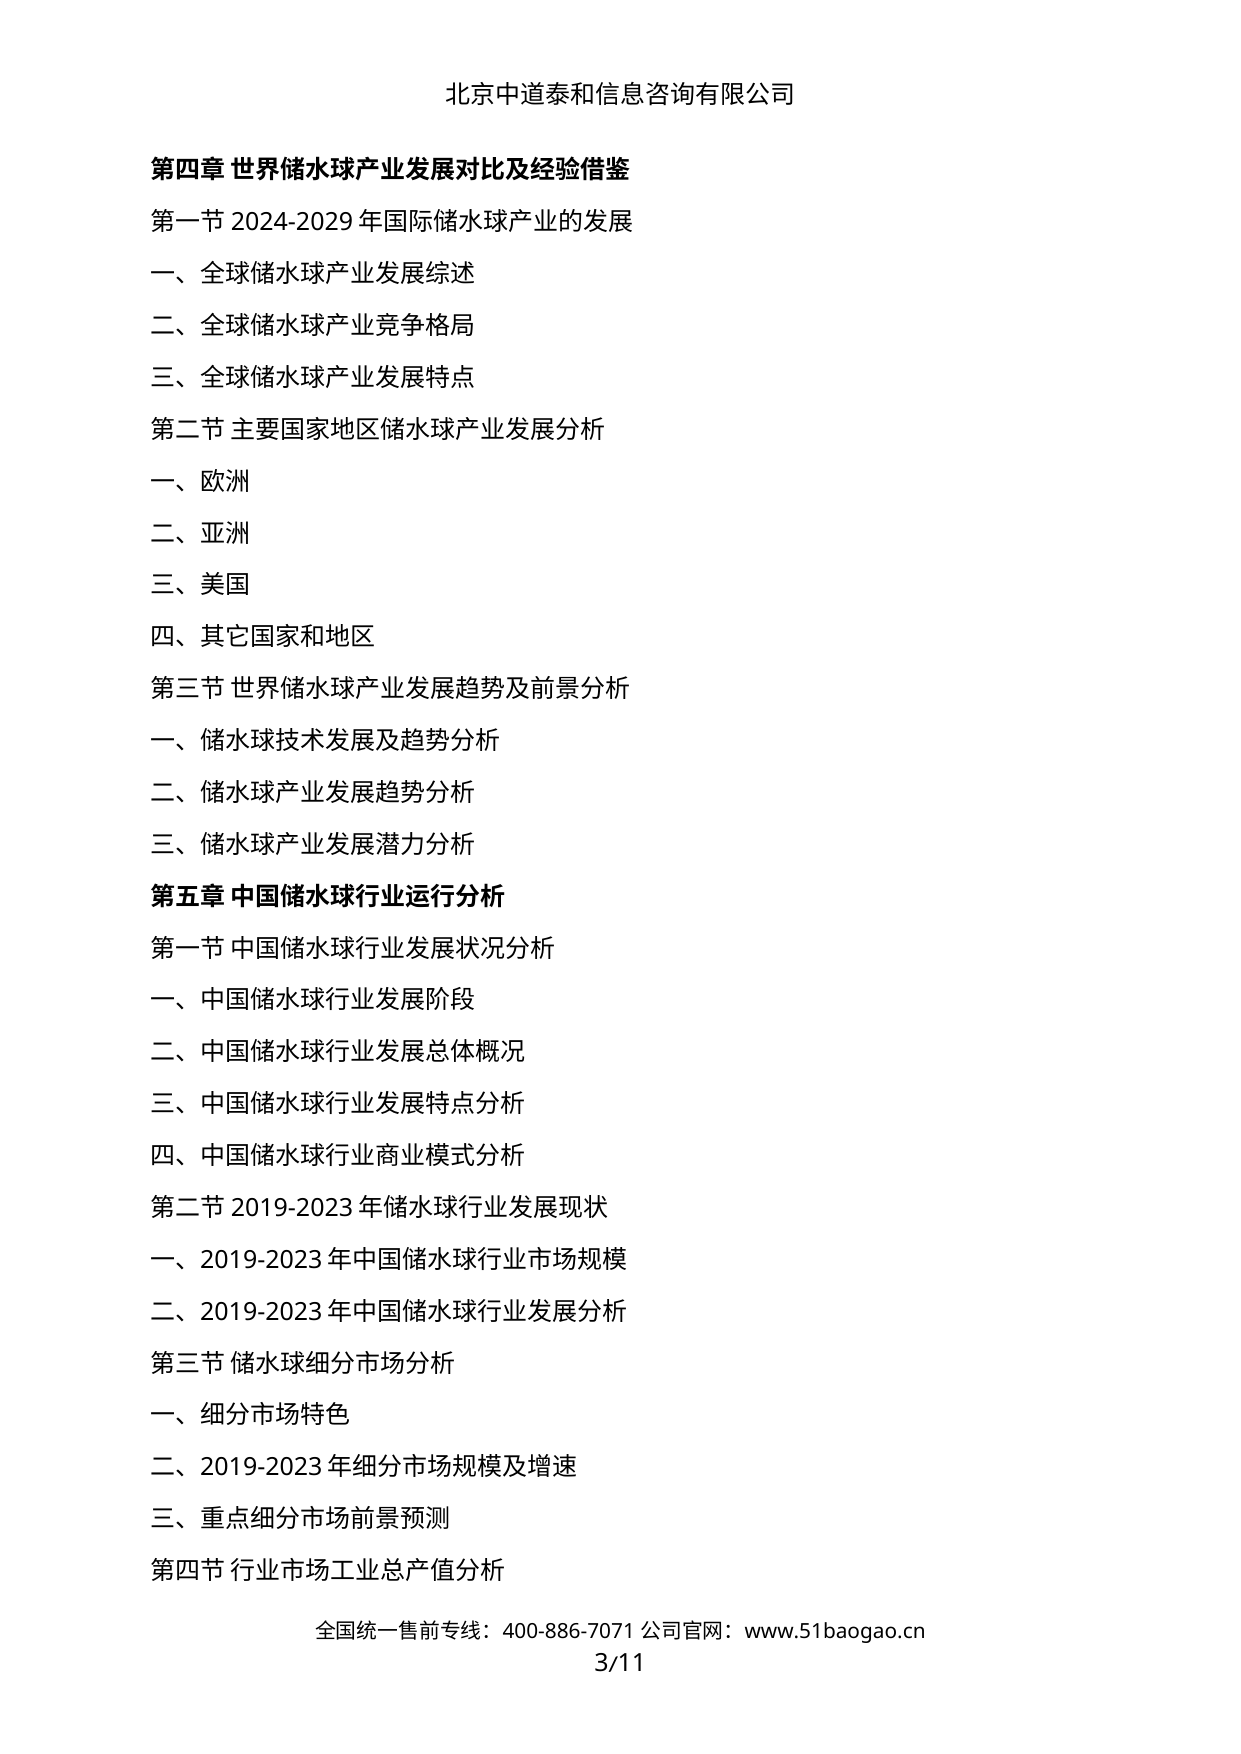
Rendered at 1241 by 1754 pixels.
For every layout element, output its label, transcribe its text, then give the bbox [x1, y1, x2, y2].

text 一、全球储水球产业发展综述 [150, 254, 1090, 290]
text 第二节 2019-2023年储水球行业发展现状 [150, 1187, 1090, 1224]
text 一、欧洲 [150, 461, 1090, 497]
text 第一节 中国储水球行业发展状况分析 [150, 928, 1090, 964]
text 四、中国储水球行业商业模式分析 [150, 1136, 1090, 1172]
text 四、其它国家和地区 [150, 617, 1090, 653]
text 三、美国 [150, 565, 1090, 601]
text 二、2019-2023年中国储水球行业发展分析 [150, 1291, 1090, 1327]
text 第三节 储水球细分市场分析 [150, 1343, 1090, 1379]
text 二、中国储水球行业发展总体概况 [150, 1032, 1090, 1068]
text 第一节 2024-2029年国际储水球产业的发展 [150, 202, 1090, 238]
text 一、储水球技术发展及趋势分析 [150, 721, 1090, 757]
text 一、细分市场特色 [150, 1395, 1090, 1431]
text 第四节 行业市场工业总产值分析 [150, 1551, 1090, 1587]
text 二、全球储水球产业竞争格局 [150, 306, 1090, 342]
text 三、中国储水球行业发展特点分析 [150, 1084, 1090, 1120]
text 二、亚洲 [150, 513, 1090, 549]
text 三、储水球产业发展潜力分析 [150, 824, 1090, 861]
text 三、重点细分市场前景预测 [150, 1499, 1090, 1535]
text 一、2019-2023年中国储水球行业市场规模 [150, 1239, 1090, 1276]
text 一、中国储水球行业发展阶段 [150, 980, 1090, 1016]
text 第二节 主要国家地区储水球产业发展分析 [150, 409, 1090, 446]
text 三、全球储水球产业发展特点 [150, 357, 1090, 394]
text 第三节 世界储水球产业发展趋势及前景分析 [150, 669, 1090, 705]
text 二、储水球产业发展趋势分析 [150, 772, 1090, 809]
text 第四章 世界储水球产业发展对比及经验借鉴 [150, 150, 1090, 186]
text 第五章 中国储水球行业运行分析 [150, 876, 1090, 912]
text 二、2019-2023年细分市场规模及增速 [150, 1447, 1090, 1483]
